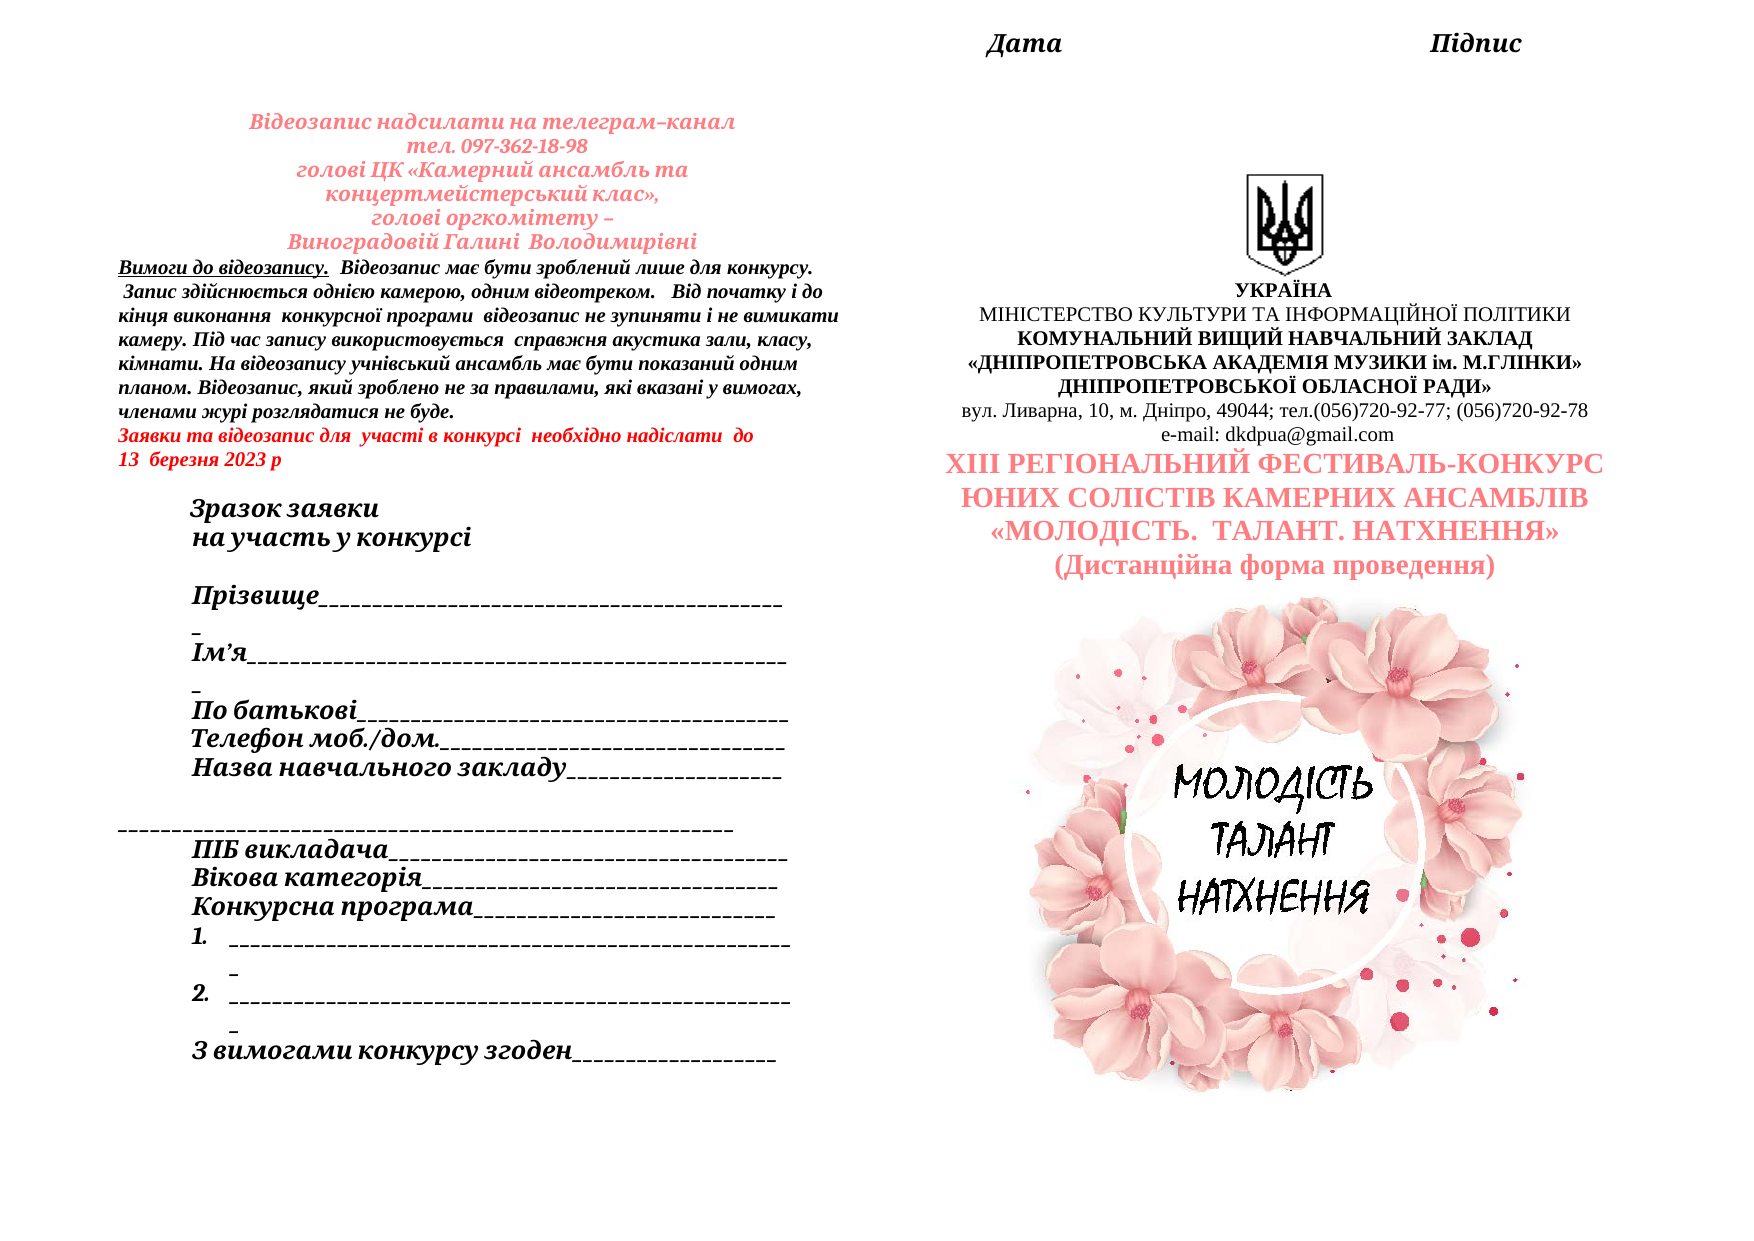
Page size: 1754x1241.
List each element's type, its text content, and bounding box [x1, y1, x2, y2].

text ДНІПРОПЕТРОВСЬКОЇ ОБЛАСНОЇ РАДИ» [914, 374, 1636, 398]
text Відеозапис надсилати на телеграм–канал [192, 111, 793, 135]
list _____________________________________________________ [192, 922, 793, 979]
text концертмейстерський клас», [192, 183, 793, 207]
text Зразок заявки [118, 495, 793, 524]
text ХIІІ РЕГІОНАЛЬНИЙ ФЕСТИВАЛЬ-КОНКУРС [914, 446, 1636, 480]
text УКРАЇНА [914, 278, 1636, 302]
text _________________________________________________________ [118, 783, 793, 836]
text «ДНІПРОПЕТРОВСЬКА АКАДЕМІЯ МУЗИКИ ім. М.ГЛІНКИ» [914, 350, 1636, 374]
text е-mail: dkdpua@gmail.com [914, 422, 1636, 446]
text Конкурсна програма____________________________ [118, 893, 793, 922]
text 13 березня 2023 р [118, 447, 840, 471]
text Запис здійснюється однією камерою, одним відеотреком. Від початку і до кінця виконання конкурсної програми відеозапис не зупиняти і не вимикати камеру. Під час запису використовується справжня акустика зали, класу, кімнати. На відеозапису учнівський ансамбль має бути показаний одним планом. Відеозапис, який зроблено не за правилами, які вказані у вимогах, членами журі розглядатися не буде. [118, 279, 840, 423]
text на участь у конкурсі [192, 524, 793, 553]
text Заявки та відеозапис для участі в конкурсі необхідно надіслати до [118, 423, 840, 447]
text Вікова категорія_________________________________ [118, 864, 793, 893]
list _____________________________________________________ [192, 979, 793, 1037]
text ПІБ викладача_____________________________________ [118, 836, 793, 864]
text голові ЦК «Камерний ансамбль та [192, 159, 793, 183]
text «МОЛОДІСТЬ. ТАЛАНТ. НАТХНЕННЯ» [914, 513, 1636, 547]
text Виноградовій Галині Володимирівні [192, 231, 793, 255]
text Назва навчального закладу____________________ [118, 754, 793, 783]
picture [1011, 580, 1538, 1107]
text Ім’я___________________________________________________ [192, 639, 793, 697]
text вул. Ливарна, 10, м. Дніпро, 49044; тел.(056)720-92-77; (056)720-92-78 [914, 398, 1636, 422]
text (Дистанційна форма проведення) [914, 547, 1636, 581]
text Вимоги до відеозапису. Відеозапис має бути зроблений лише для конкурсу. [118, 255, 840, 279]
text По батькові________________________________________ [192, 697, 793, 725]
picture [1240, 173, 1329, 278]
text З вимогами конкурсу згоден___________________ [192, 1037, 793, 1066]
text МІНІСТЕРСТВО КУЛЬТУРИ ТА ІНФОРМАЦІЙНОЇ ПОЛІТИКИ [914, 302, 1636, 326]
text голові оргкомітету – [192, 207, 793, 231]
text Дата Підпис [988, 29, 1589, 58]
text Прізвище____________________________________________ [192, 582, 793, 639]
text Телефон моб./дом.________________________________ [118, 725, 793, 754]
text ЮНИХ СОЛІСТІВ КАМЕРНИХ АНСАМБЛІВ [914, 480, 1636, 513]
text КОМУНАЛЬНИЙ ВИЩИЙ НАВЧАЛЬНИЙ ЗАКЛАД [914, 326, 1636, 350]
text тел. 097-362-18-98 [192, 135, 793, 159]
